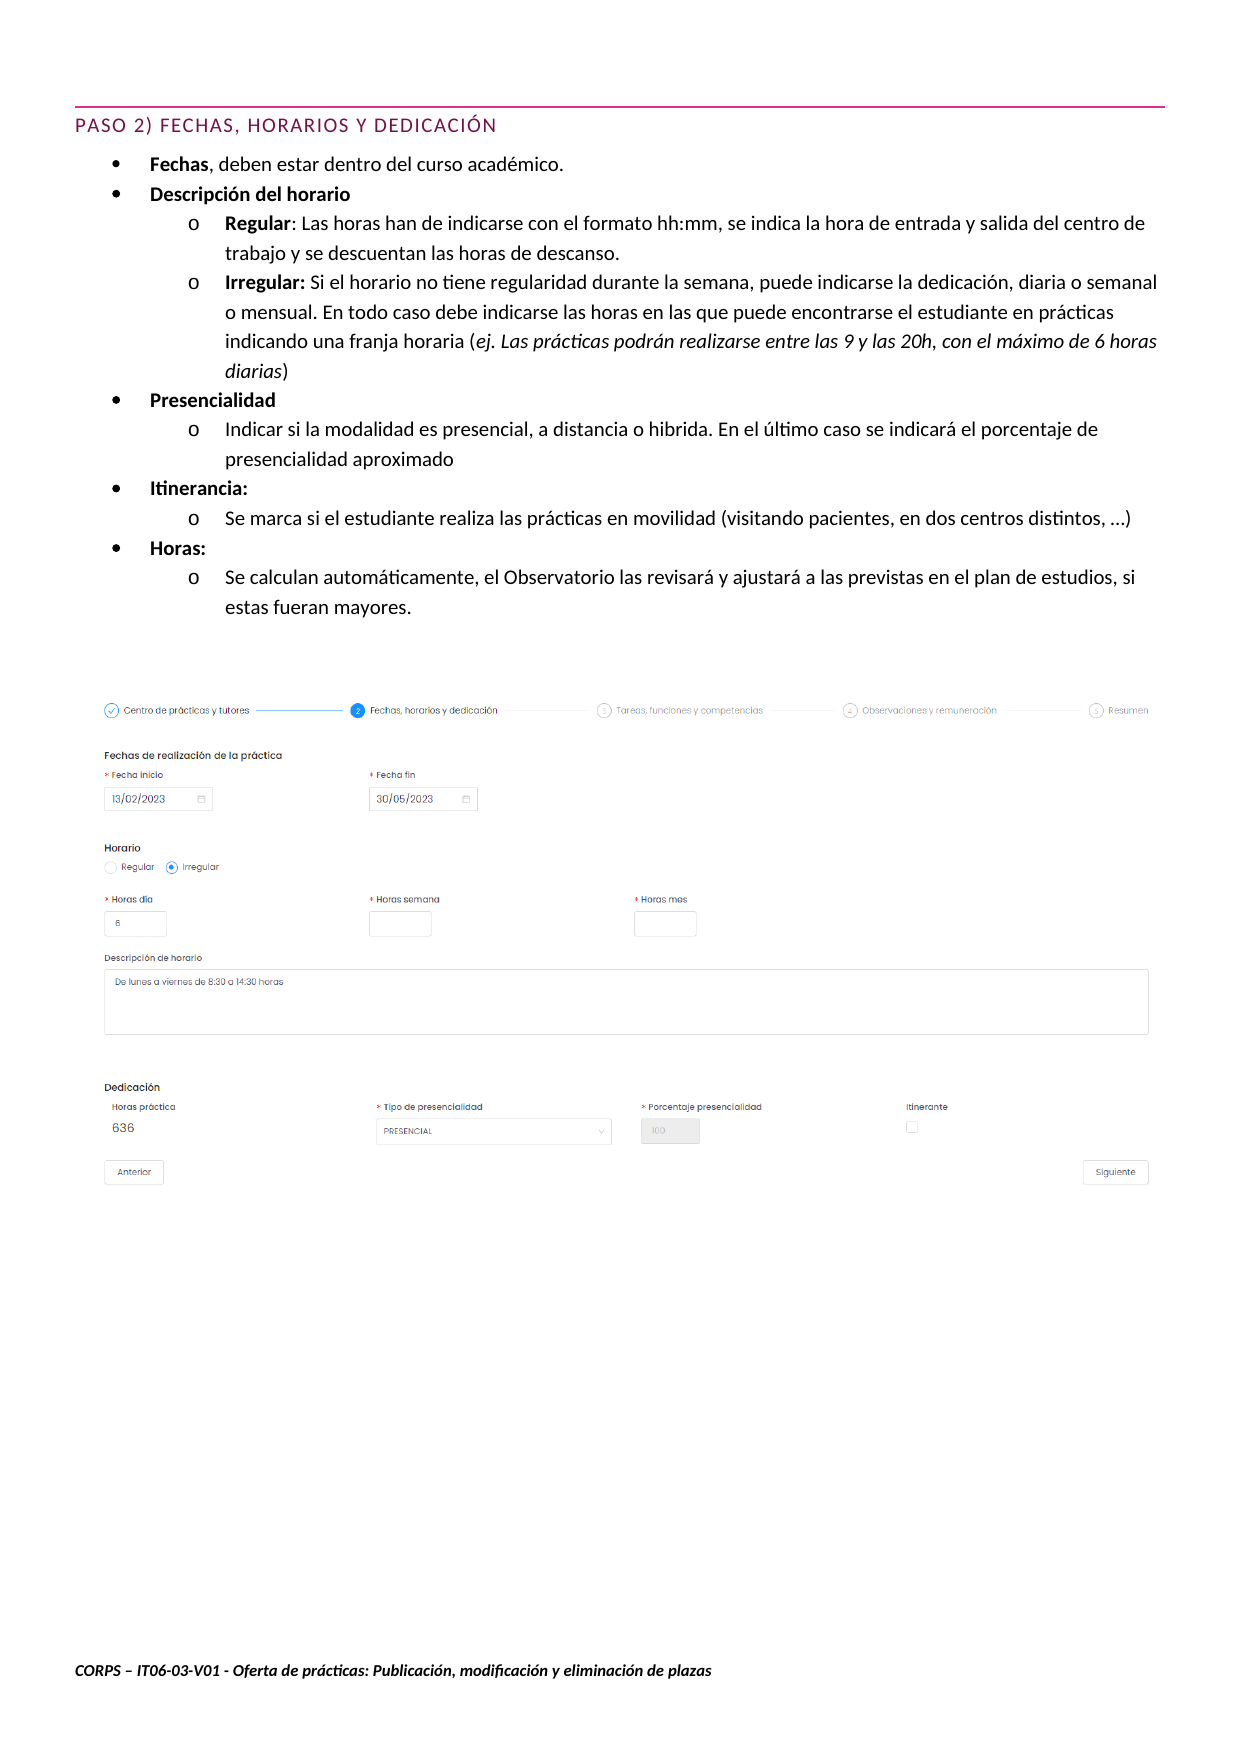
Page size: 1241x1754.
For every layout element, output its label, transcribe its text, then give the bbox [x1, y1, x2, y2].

list Se marca si el estudiante realiza las prácticas en movilidad (visitando pacientes, en dos centros distintos, …) [187, 505, 1165, 531]
list Horas: [112, 535, 1165, 561]
list Irregular: Si el horario no tiene regularidad durante la semana, puede indicarse la dedicación, diaria o semanal o mensual. En todo caso debe indicarse las horas en las que puede encontrarse el estudiante en prácticas indicando una franja horaria (ej. Las prácticas podrán realizarse entre las 9 y las 20h, con el máximo de 6 horas diarias) [187, 269, 1165, 383]
list Regular: Las horas han de indicarse con el formato hh:mm, se indica la hora de entrada y salida del centro de trabajo y se descuentan las horas de descanso. [187, 210, 1165, 266]
list Descripción del horario [112, 181, 1165, 206]
list Fechas, deben estar dentro del curso académico. [112, 152, 1165, 177]
subtitle Paso 2) Fechas, horarios y dedicación [75, 108, 1165, 137]
list Se calculan automáticamente, el Observatorio las revisará y ajustará a las previstas en el plan de estudios, si estas fueran mayores. [187, 564, 1165, 620]
list Presencialidad [112, 387, 1165, 412]
picture [75, 694, 1166, 1206]
list Indicar si la modalidad es presencial, a distancia o hibrida. En el último caso se indicará el porcentaje de presencialidad aproximado [187, 416, 1165, 472]
list Itinerancia: [112, 476, 1165, 501]
